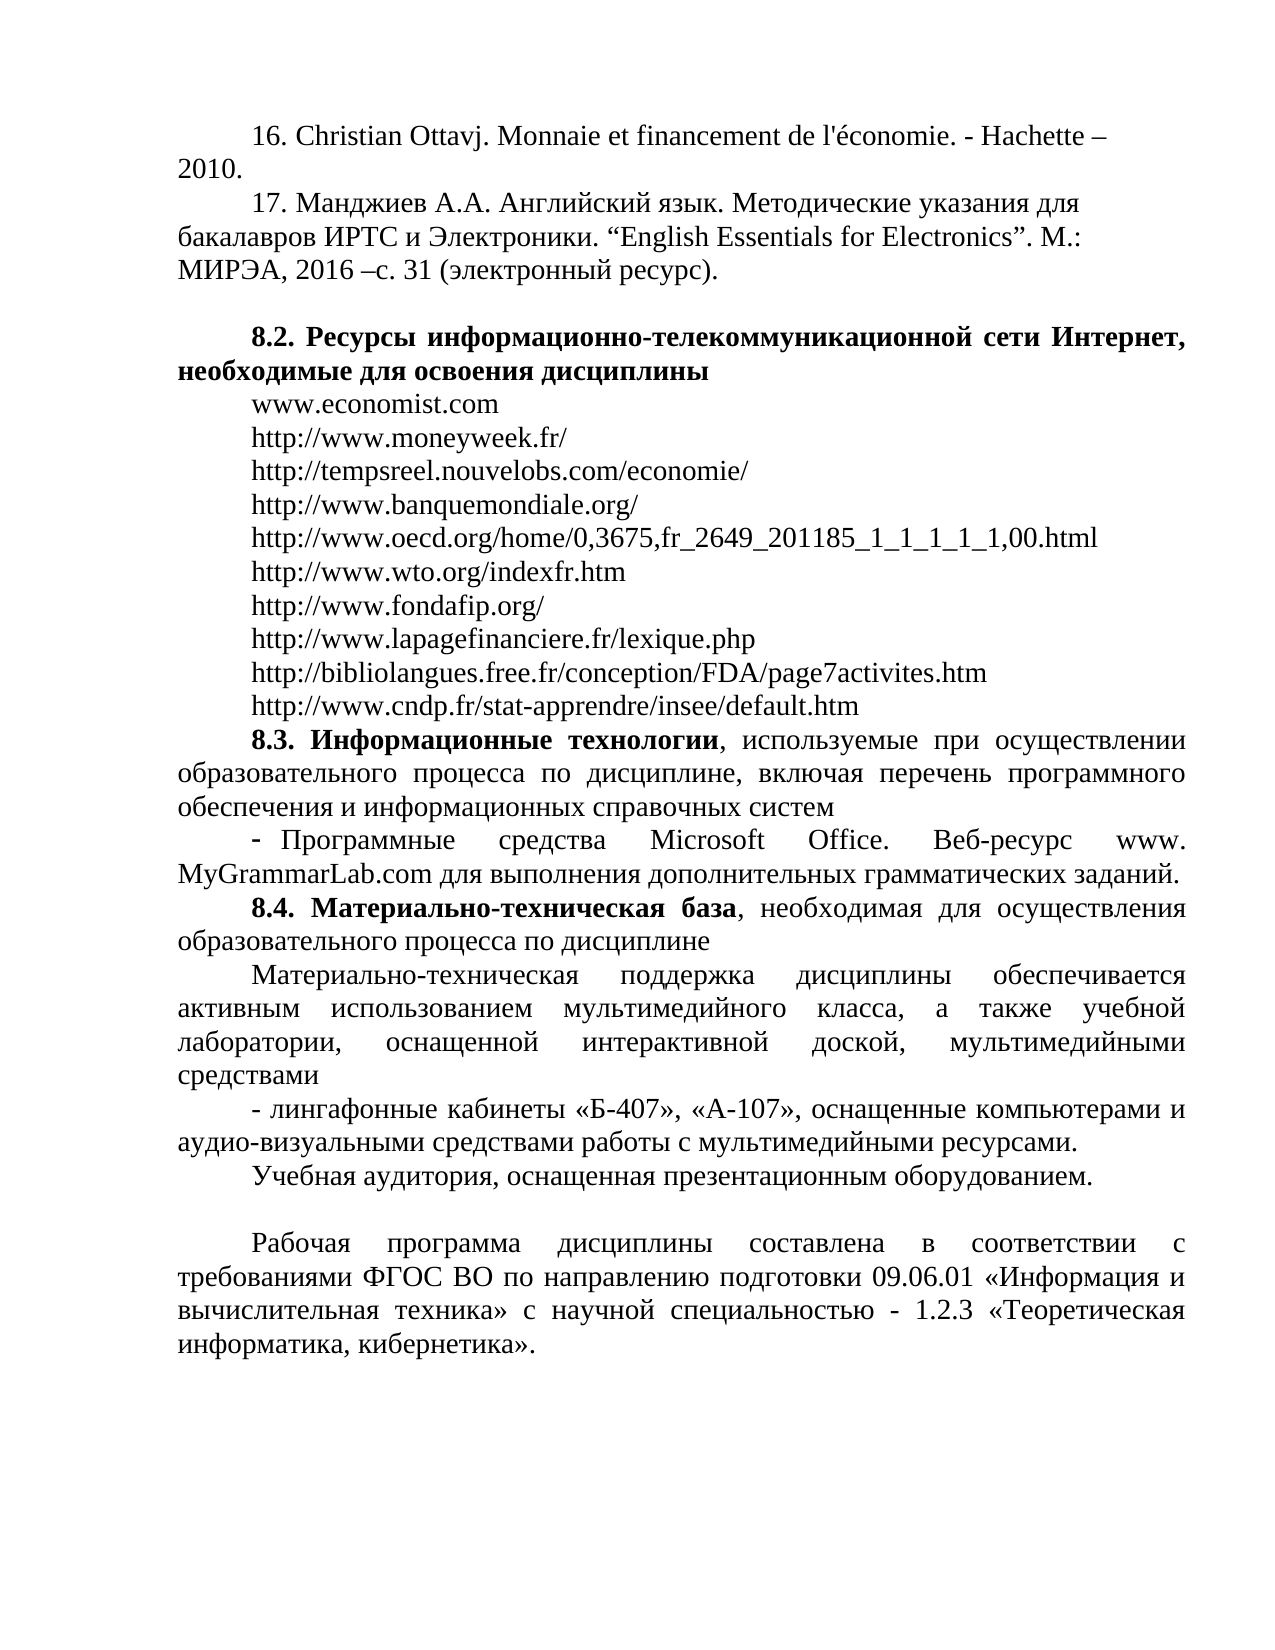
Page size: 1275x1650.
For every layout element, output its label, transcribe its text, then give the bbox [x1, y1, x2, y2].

text www.economist.com [177, 386, 1186, 420]
text http://www.banquemondiale.org/ [177, 487, 1186, 521]
text - лингафонные кабинеты «Б-407», «А-107», оснащенные компьютерами и аудио-визуальными средствами работы с мультимедийными ресурсами. [177, 1091, 1186, 1158]
text http://www.moneyweek.fr/ [177, 420, 1186, 453]
text http://www.cndp.fr/stat-apprendre/insee/default.htm [177, 688, 1186, 722]
list Программные средства Microsoft Office. Веб-ресурс www. MyGrammarLab.com для выполнения дополнительных грамматических заданий. [177, 822, 1186, 890]
text http://www.wto.org/indexfr.htm [177, 554, 1186, 588]
text http://bibliolangues.free.fr/conception/FDA/page7activites.htm [177, 655, 1186, 688]
text http://tempsreel.nouvelobs.com/economie/ [177, 453, 1186, 487]
list Christian Ottavj. Monnaie et financement de l'économie. - Hachette – 2010. [177, 118, 1128, 185]
text http://www.lapagefinanciere.fr/lexique.php [177, 621, 1186, 655]
text 8.2. Ресурсы информационно-телекоммуникационной сети Интернет, необходимые для освоения дисциплины [177, 319, 1186, 386]
text Рабочая программа дисциплины составлена в соответствии с требованиями ФГОС ВО по направлению подготовки 09.06.01 «Информация и вычислительная техника» с научной специальностью - 1.2.3 «Теоретическая информатика, кибернетика». [177, 1225, 1186, 1359]
list Манджиев А.А. Английский язык. Методические указания для бакалавров ИРТС и Электроники. “English Essentials for Electronics”. М.: МИРЭА, 2016 –с. 31 (электронный ресурс). [177, 185, 1128, 286]
text 8.3. Информационные технологии, используемые при осуществлении образовательного процесса по дисциплине, включая перечень программного обеспечения и информационных справочных систем [177, 722, 1186, 822]
text http://www.fondafip.org/ [177, 588, 1186, 621]
text Материально-техническая поддержка дисциплины обеспечивается активным использованием мультимедийного класса, а также учебной лаборатории, оснащенной интерактивной доской, мультимедийными средствами [177, 957, 1186, 1091]
list Учебная аудитория, оснащенная презентационным оборудованием. [177, 1158, 1186, 1192]
text http://www.oecd.org/home/0,3675,fr_2649_201185_1_1_1_1_1,00.html [177, 521, 1186, 554]
text 8.4. Материально-техническая база, необходимая для осуществления образовательного процесса по дисциплине [177, 890, 1186, 957]
